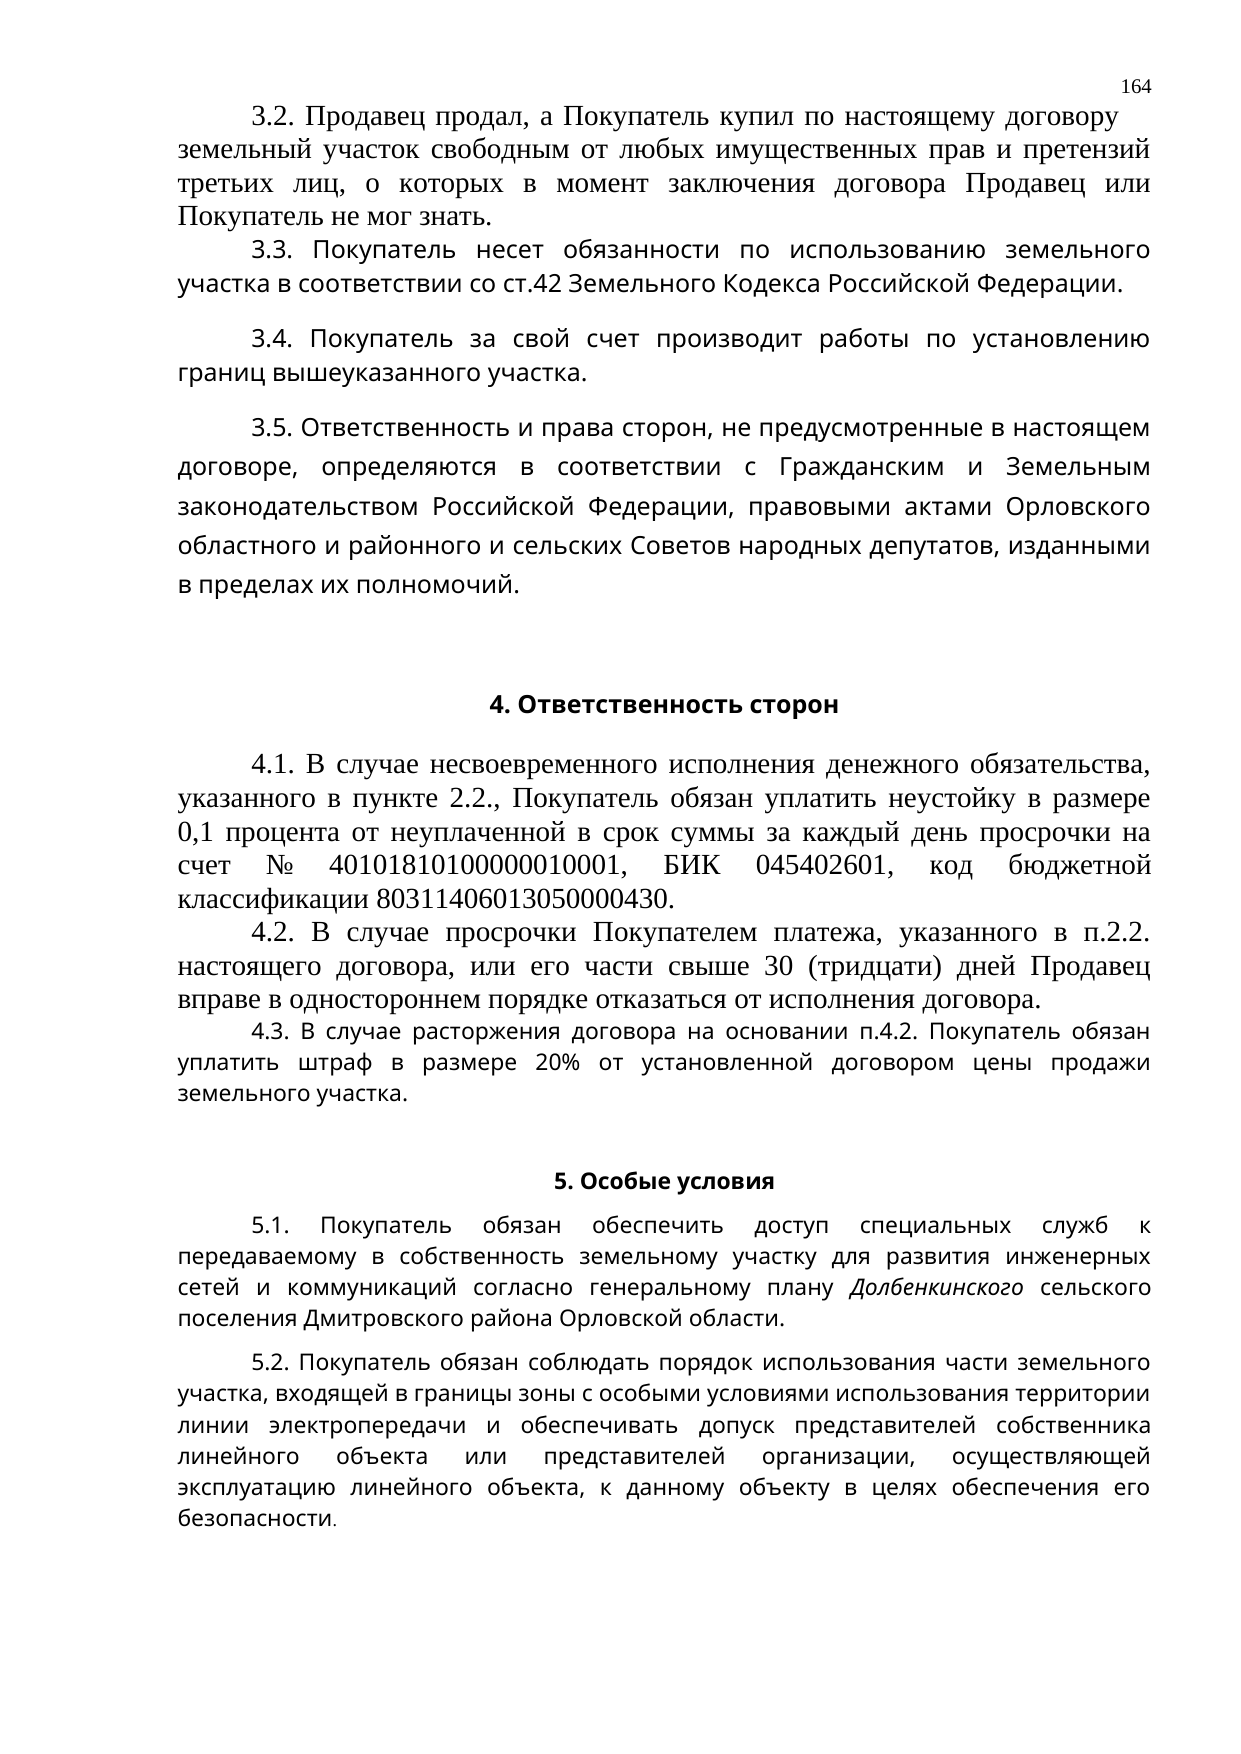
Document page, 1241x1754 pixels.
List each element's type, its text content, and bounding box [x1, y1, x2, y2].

text 4.1. В случае несвоевременного исполнения денежного обязательства, указанного в пункте 2.2., Покупатель обязан уплатить неустойку в размере 0,1 процента от неуплаченной в срок суммы за каждый день просрочки на счет № 40101810100000010001, БИК 045402601, код бюджетной классификации 80311406013050000430. [177, 747, 1152, 914]
text 3.2. Продавец продал, а Покупатель купил по настоящему договору земельный участок свободным от любых имущественных прав и претензий третьих лиц, о которых в момент заключения договора Продавец или Покупатель не мог знать. [177, 98, 1152, 232]
text 3.5. Ответственность и права сторон, не предусмотренные в настоящем договоре, определяются в соответствии с Гражданским и Земельным законодательством Российской Федерации, правовыми актами Орловского областного и районного и сельских Советов народных депутатов, изданными в пределах их полномочий. [177, 410, 1152, 601]
text 3.3. Покупатель несет обязанности по использованию земельного участка в соответствии со ст.42 Земельного Кодекса Российской Федерации. [177, 232, 1152, 300]
text 4.3. В случае расторжения договора на основании п.4.2. Покупатель обязан уплатить штраф в размере 20% от установленной договором цены продажи земельного участка. [177, 1015, 1152, 1109]
text 5.2. Покупатель обязан соблюдать порядок использования части земельного участка, входящей в границы зоны с особыми условиями использования территории линии электропередачи и обеспечивать допуск представителей собственника линейного объекта или представителей организации, осуществляющей эксплуатацию линейного объекта, к данному объекту в целях обеспечения его безопасности. [177, 1502, 1152, 1534]
text 5. Особые условия [177, 1165, 1152, 1196]
text 5.2. Покупатель обязан соблюдать порядок использования части земельного участка, входящей в границы зоны с особыми условиями использования территории линии электропередачи и обеспечивать допуск представителей собственника линейного объекта или представителей организации, осуществляющей эксплуатацию линейного объекта, к данному объекту в целях обеспечения его безопасности. [177, 1346, 1152, 1440]
text 3.4. Покупатель за свой счет производит работы по установлению границ вышеуказанного участка. [177, 321, 1152, 389]
text 4. Ответственность сторон [177, 687, 1152, 721]
text 4.2. В случае просрочки Покупателем платежа, указанного в п.2.2. настоящего договора, или его части свыше 30 (тридцати) дней Продавец вправе в одностороннем порядке отказаться от исполнения договора. [177, 914, 1152, 1015]
text 5.1. Покупатель обязан обеспечить доступ специальных служб к передаваемому в собственность земельному участку для развития инженерных сетей и коммуникаций согласно генеральному плану Долбенкинского сельского поселения Дмитровского района Орловской области. [177, 1209, 1152, 1334]
